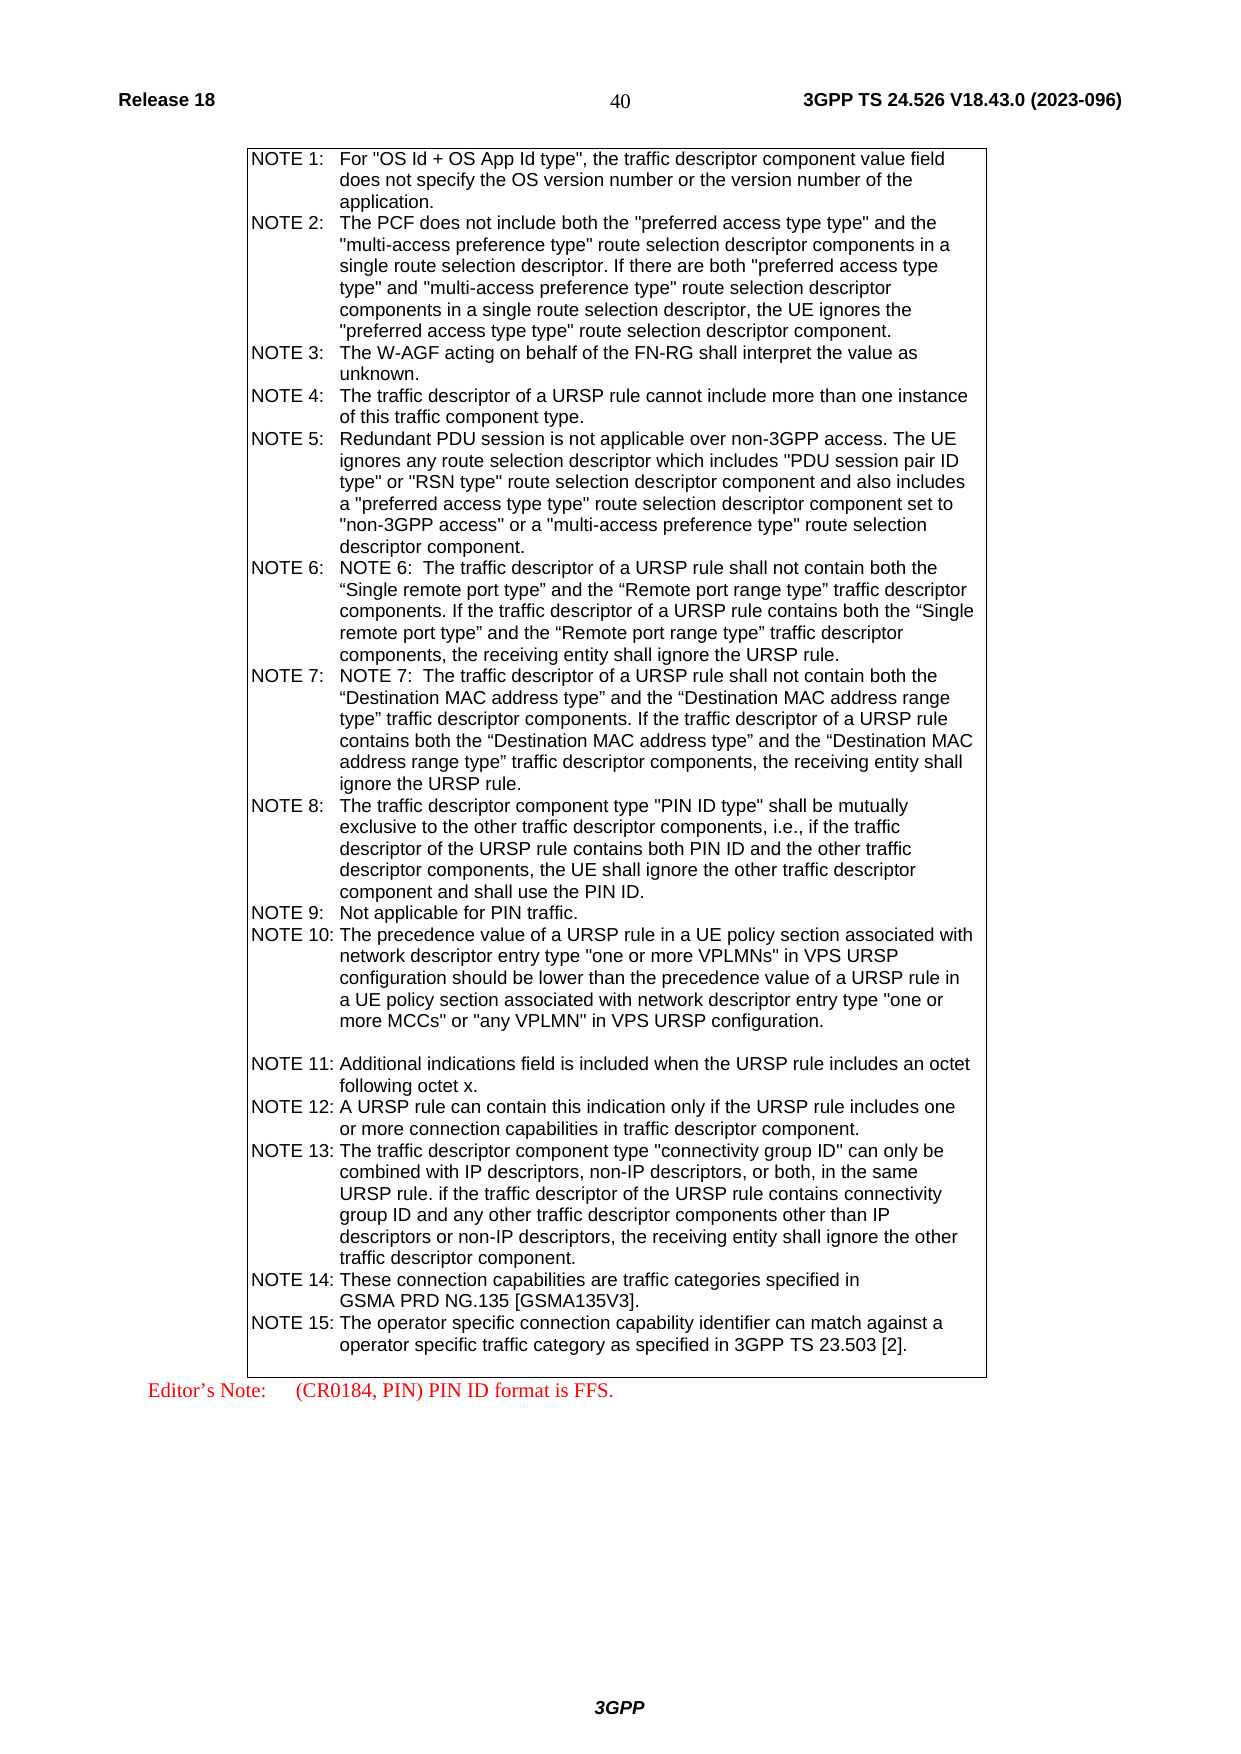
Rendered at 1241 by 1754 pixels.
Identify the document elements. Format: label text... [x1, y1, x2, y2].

table_cell NOTE 1: For "OS Id + OS App Id type", the traffic descriptor component value field does not specify the OS version number or the version number of the application. NOTE 2: The PCF does not include both the "preferred access type type" and the "multi-access preference type" route selection descriptor components in a single route selection descriptor. If there are both "preferred access type type" and "multi-access preference type" route selection descriptor components in a single route selection descriptor, the UE ignores the "preferred access type type" route selection descriptor component. NOTE 3: The W-AGF acting on behalf of the FN-RG shall interpret the value as unknown. NOTE 4: The traffic descriptor of a URSP rule cannot include more than one instance of this traffic component type. NOTE 5: Redundant PDU session is not applicable over non-3GPP access. The UE ignores any route selection descriptor which includes "PDU session pair ID type" or "RSN type" route selection descriptor component and also includes a "preferred access type type" route selection descriptor component set to "non-3GPP access" or a "multi-access preference type" route selection descriptor component. The traffic descriptor of a URSP rule shall not contain both the “Single remote port type” and the “Remote port range type” traffic descriptor components. If the traffic descriptor of a URSP rule contains both the “Single remote port type” and the “Remote port range type” traffic descriptor components, the receiving entity shall ignore the URSP rule. The traffic descriptor of a URSP rule shall not contain both the “Destination MAC address type” and the “Destination MAC address range type” traffic descriptor components. If the traffic descriptor of a URSP rule contains both the “Destination MAC address type” and the “Destination MAC address range type” traffic descriptor components, the receiving entity shall ignore the URSP rule. NOTE 8: The traffic descriptor component type "PIN ID" shall be mutually exclusive to the other traffic descriptor components, i.e., if the traffic descriptor of the URSP rule contains both PIN ID and the other traffic descriptor components, the UE shall ignore the other traffic descriptor component and shall use the PIN ID. [248, 149, 986, 1377]
text Editor’s Note: (CR0184, PIN) PIN ID format is FFS. [148, 1378, 1122, 1402]
